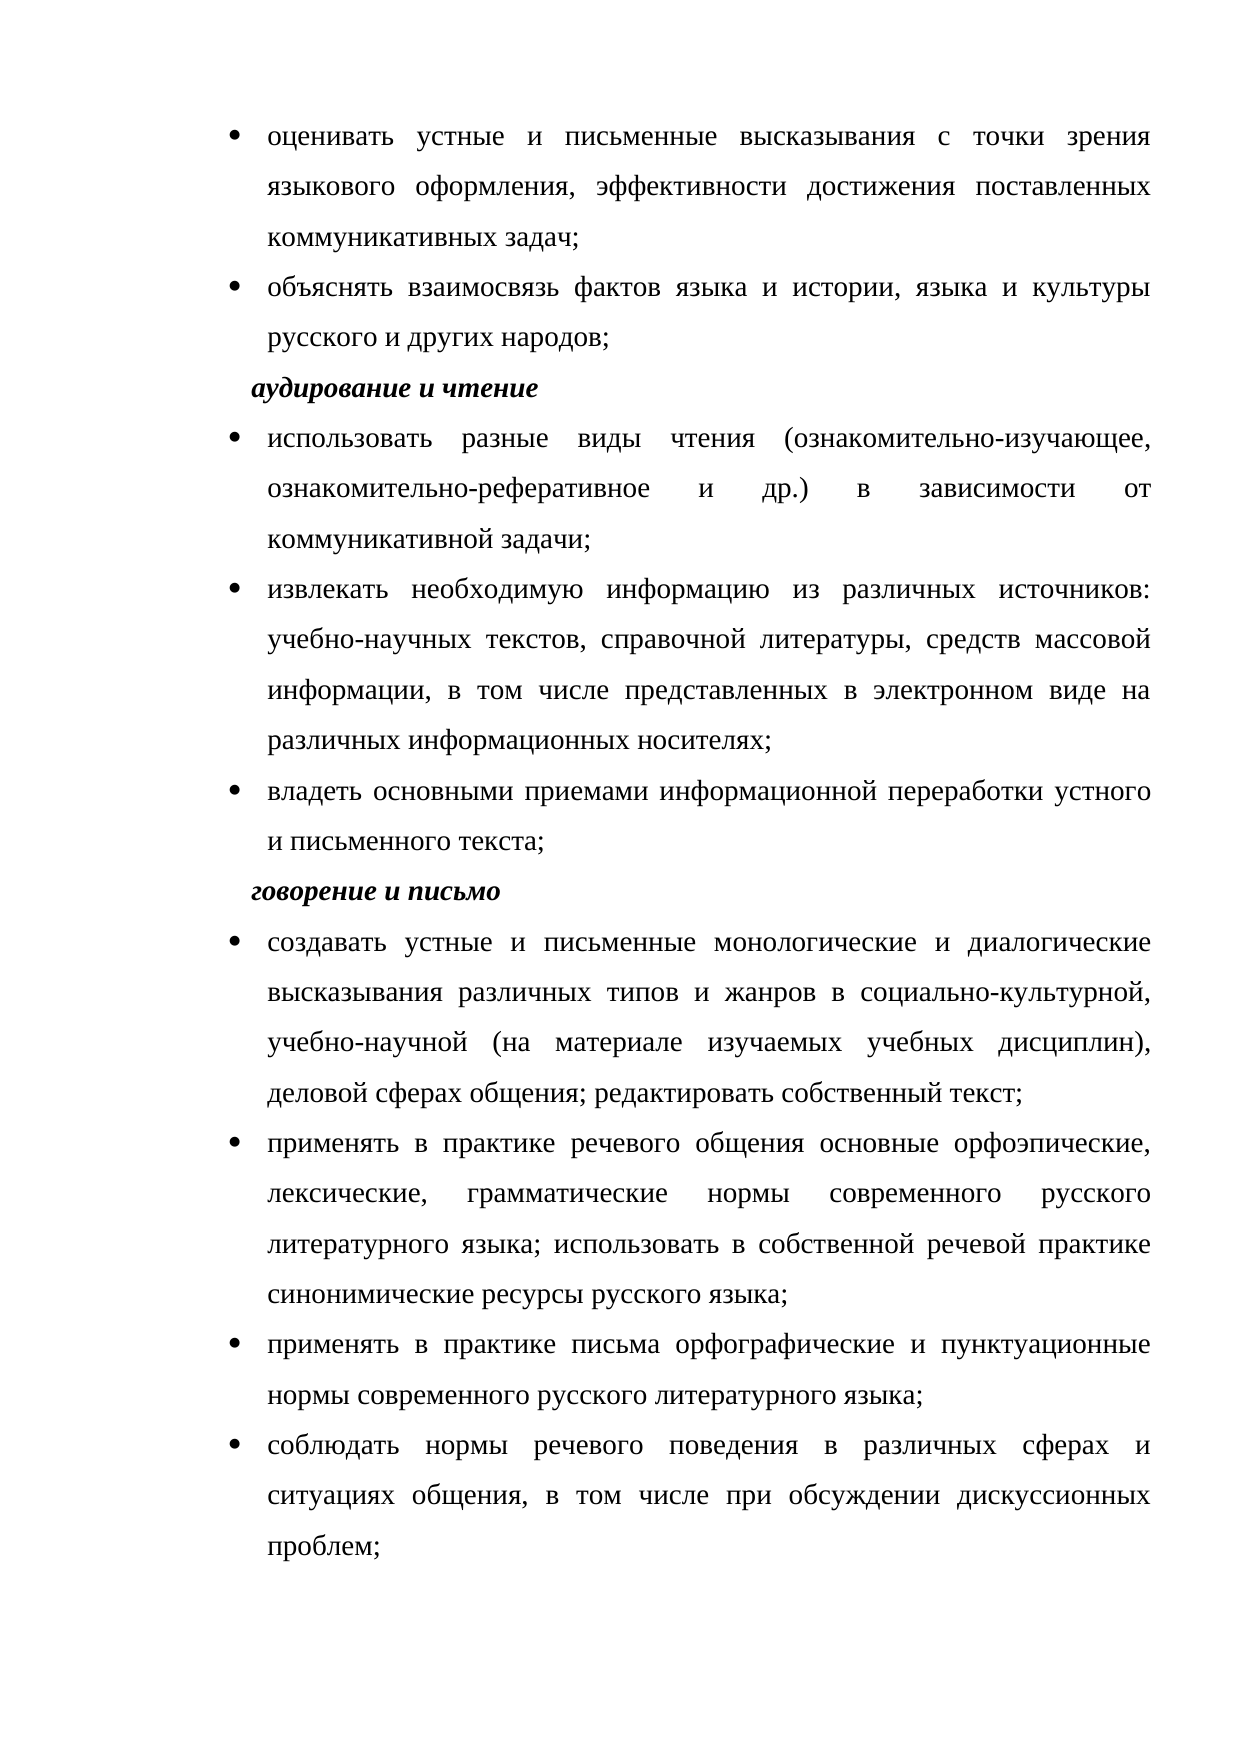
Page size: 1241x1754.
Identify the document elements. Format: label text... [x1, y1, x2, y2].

list применять в практике письма орфографические и пунктуационные нормы современного русского литературного языка; [229, 1326, 1152, 1410]
text говорение и письмо [177, 873, 1152, 907]
list соблюдать нормы речевого поведения в различных сферах и ситуациях общения, в том числе при обсуждении дискуссионных проблем; [229, 1427, 1152, 1561]
list оценивать устные и письменные высказывания с точки зрения языкового оформления, эффективности достижения поставленных коммуникативных задач; [229, 118, 1152, 252]
list владеть основными приемами информационной переработки устного и письменного текста; [229, 773, 1152, 857]
list извлекать необходимую информацию из различных источников: учебно-научных текстов, справочной литературы, средств массовой информации, в том числе представленных в электронном виде на различных информационных носителях; [229, 571, 1152, 756]
list использовать разные виды чтения (ознакомительно-изучающее, ознакомительно-реферативное и др.) в зависимости от коммуникативной задачи; [229, 420, 1152, 554]
text аудирование и чтение [177, 370, 1152, 403]
list объяснять взаимосвязь фактов языка и истории, языка и культуры русского и других народов; [229, 269, 1152, 353]
list создавать устные и письменные монологические и диалогические высказывания различных типов и жанров в социально-культурной, учебно-научной (на материале изучаемых учебных дисциплин), деловой сферах общения; редактировать собственный текст; [229, 924, 1152, 1108]
list применять в практике речевого общения основные орфоэпические, лексические, грамматические нормы современного русского литературного языка; использовать в собственной речевой практике синонимические ресурсы русского языка; [229, 1125, 1152, 1309]
